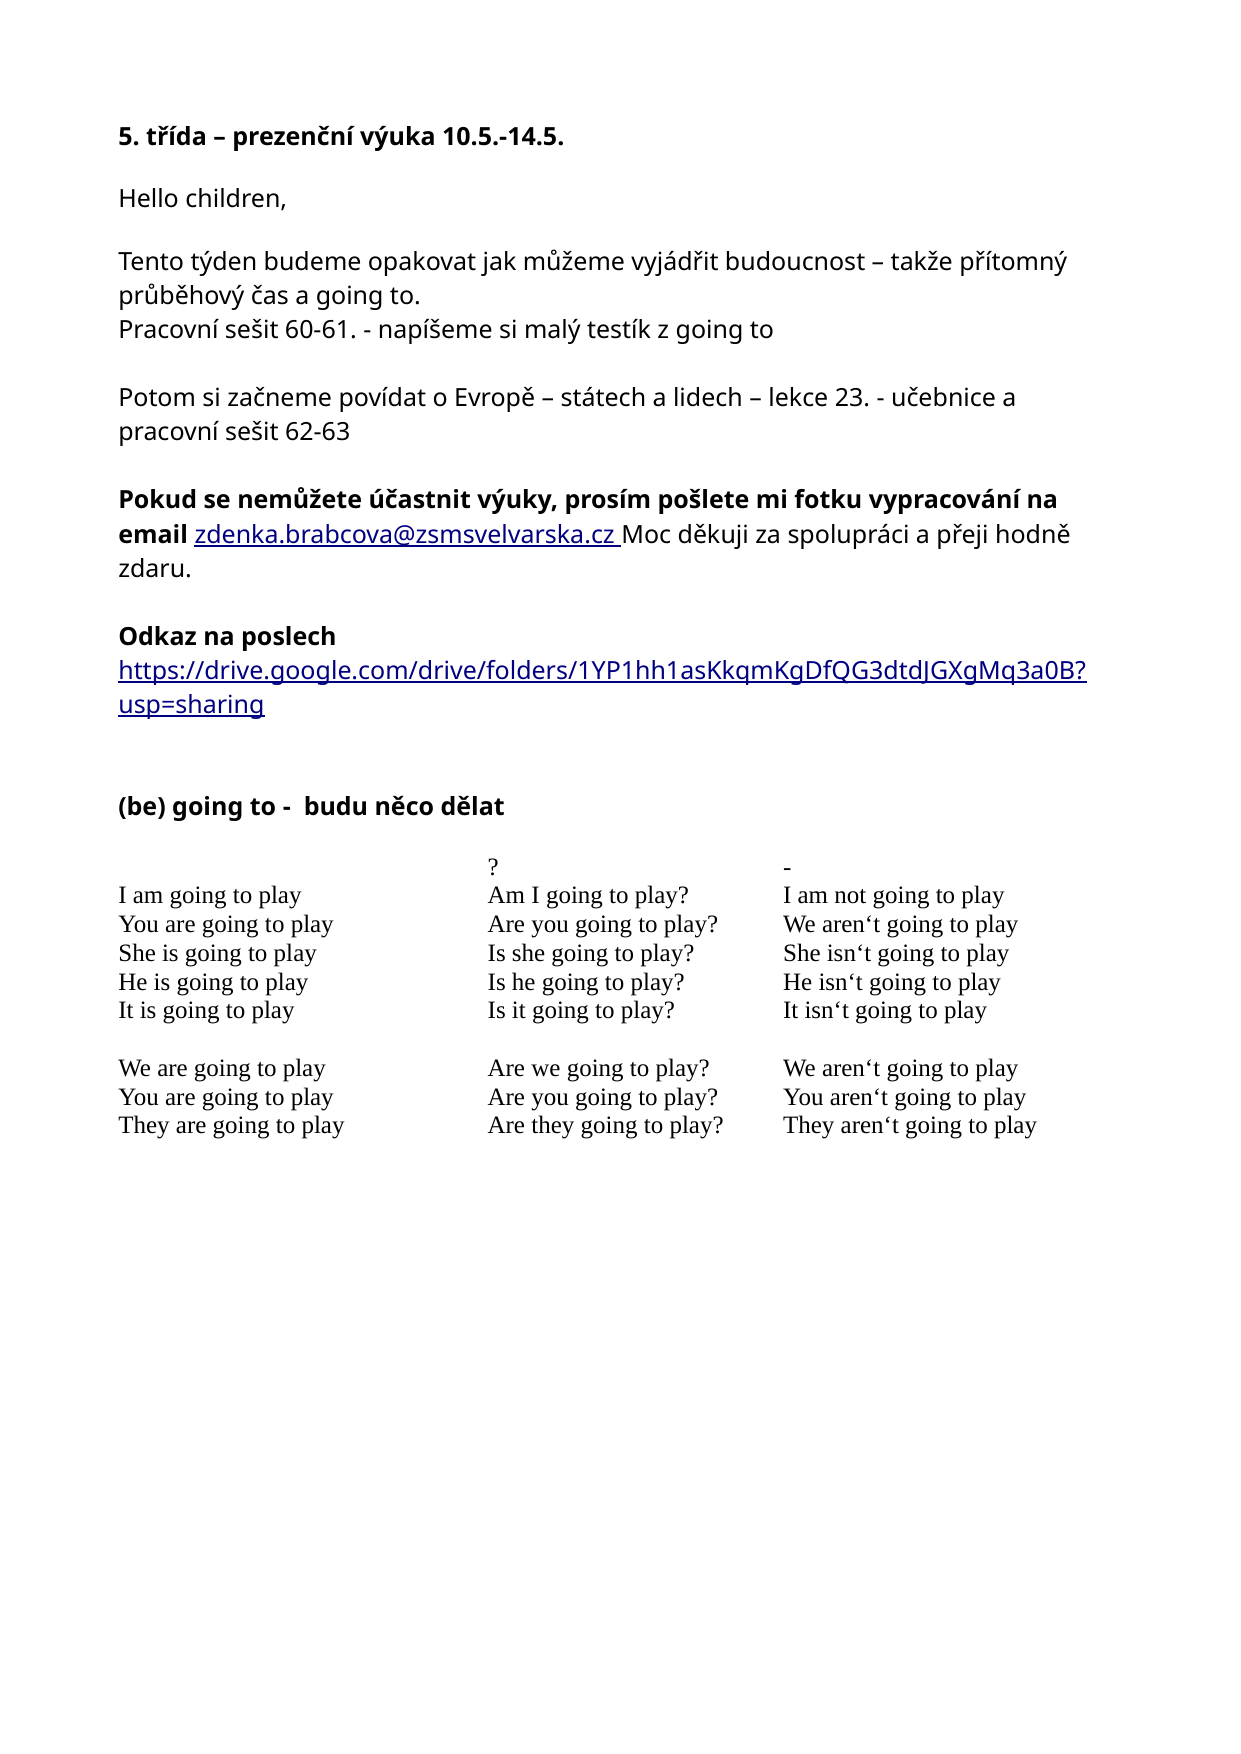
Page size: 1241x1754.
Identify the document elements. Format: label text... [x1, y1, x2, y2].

text (be) going to - budu něco dělat [118, 789, 1122, 823]
text She is going to play Is she going to play? She isn‘t going to play [118, 938, 1122, 967]
text He is going to play Is he going to play? He isn‘t going to play [118, 967, 1122, 995]
text ? - [118, 852, 1122, 880]
text Pracovní sešit 60-61. - napíšeme si malý testík z going to [118, 312, 1122, 346]
text Hello children, [118, 181, 1122, 215]
text We are going to play Are we going to play? We aren‘t going to play [118, 1053, 1122, 1082]
text 5. třída – prezenční výuka 10.5.-14.5. [118, 118, 1122, 152]
text Pokud se nemůžete účastnit výuky, prosím pošlete mi fotku vypracování na email zdenka.brabcova@zsmsvelvarska.cz Moc děkuji za spolupráci a přeji hodně zdaru. [118, 448, 1122, 584]
text You are going to play Are you going to play? You aren‘t going to play [118, 1082, 1122, 1110]
text https://drive.google.com/drive/folders/1YP1hh1asKkqmKgDfQG3dtdJGXgMq3a0B?usp=sharing [118, 652, 1122, 721]
text They are going to play Are they going to play? They aren‘t going to play [118, 1110, 1122, 1139]
text Tento týden budeme opakovat jak můžeme vyjádřit budoucnost – takže přítomný průběhový čas a going to. [118, 244, 1122, 312]
text You are going to play Are you going to play? We aren‘t going to play [118, 909, 1122, 938]
text I am going to play Am I going to play? I am not going to play [118, 880, 1122, 909]
text It is going to play Is it going to play? It isn‘t going to play [118, 995, 1122, 1024]
text Potom si začneme povídat o Evropě – státech a lidech – lekce 23. - učebnice a pracovní sešit 62-63 [118, 380, 1122, 448]
text Odkaz na poslech [118, 618, 1122, 652]
